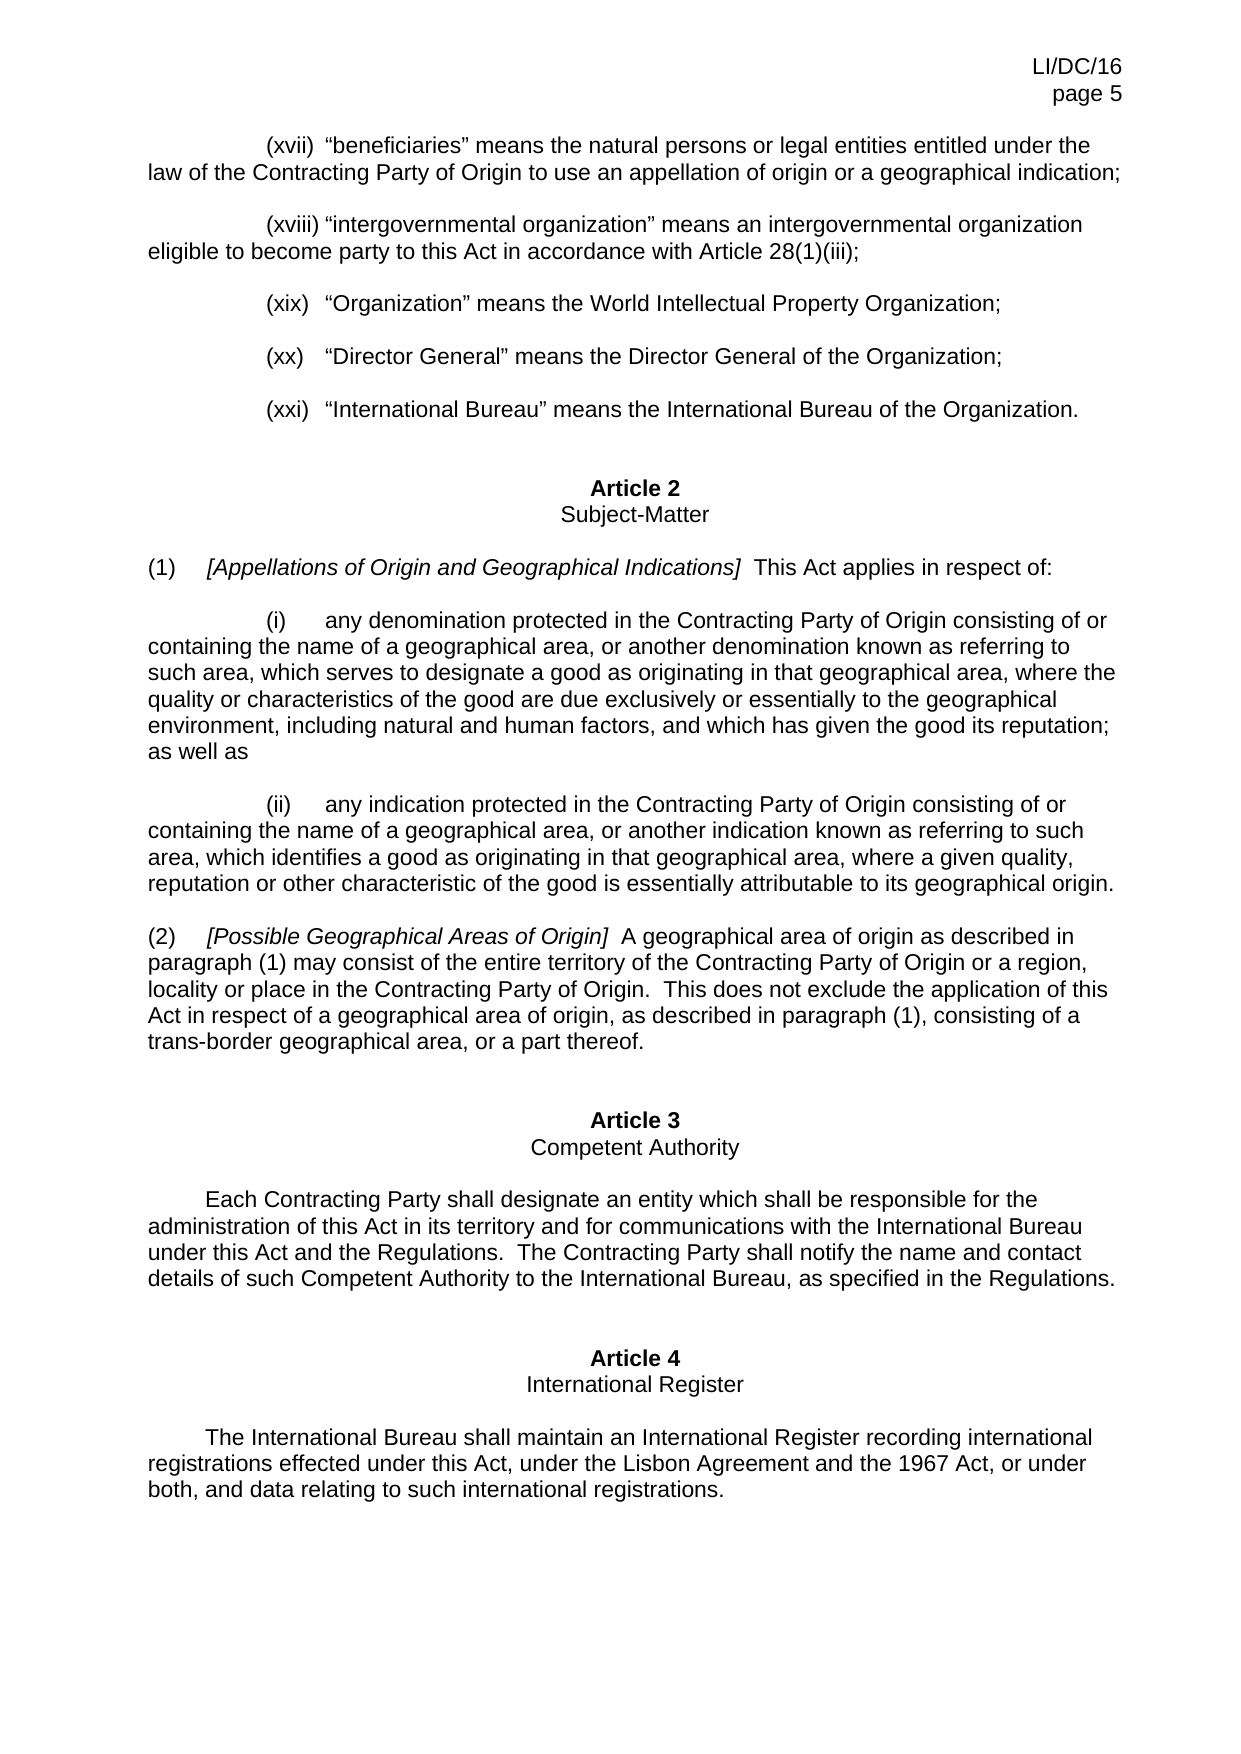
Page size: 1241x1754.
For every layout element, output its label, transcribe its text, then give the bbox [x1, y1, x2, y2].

text International Register [148, 1371, 1122, 1397]
text (i) any denomination protected in the Contracting Party of Origin consisting of or containing the name of a geographical area, or another denomination known as referring to such area, which serves to designate a good as originating in that geographical area, where the quality or characteristics of the good are due exclusively or essentially to the geographical environment, including natural and human factors, and which has given the good its reputation; as well as [148, 607, 1122, 791]
text The International Bureau shall maintain an International Register recording international registrations effected under this Act, under the Lisbon Agreement and the 1967 Act, or under both, and data relating to such international registrations. [148, 1423, 1122, 1503]
text Each Contracting Party shall designate an entity which shall be responsible for the administration of this Act in its territory and for communications with the International Bureau under this Act and the Regulations. The Contracting Party shall notify the name and contact details of such Competent Authority to the International Bureau, as specified in the Regulations. [148, 1186, 1122, 1292]
list [Possible Geographical Areas of Origin] A geographical area of origin as described in paragraph (1) may consist of the entire territory of the Contracting Party of Origin or a region, locality or place in the Contracting Party of Origin. This does not exclude the application of this Act in respect of a geographical area of origin, as described in paragraph (1), consisting of a trans-border geographical area, or a part thereof. [148, 923, 1122, 1054]
text (xx) “Director General” means the Director General of the Organization; [148, 343, 1122, 369]
text (xviii) “intergovernmental organization” means an intergovernmental organization eligible to become party to this Act in accordance with Article 28(1)(iii); [148, 211, 1122, 264]
text Competent Authority [148, 1134, 1122, 1160]
text (ii) any indication protected in the Contracting Party of Origin consisting of or containing the name of a geographical area, or another indication known as referring to such area, which identifies a good as originating in that geographical area, where a given quality, reputation or other characteristic of the good is essentially attributable to its geographical origin. [148, 791, 1122, 896]
text Subject-Matter [148, 501, 1122, 527]
text (xix) “Organization” means the World Intellectual Property Organization; [148, 290, 1122, 317]
text Article 3 [148, 1107, 1122, 1134]
list [Appellations of Origin and Geographical Indications] This Act applies in respect of: [148, 554, 1122, 607]
text Article 2 [148, 475, 1122, 501]
text (xxi) “International Bureau” means the International Bureau of the Organization. [148, 396, 1122, 422]
text Article 4 [148, 1344, 1122, 1371]
text (xvii) “beneficiaries” means the natural persons or legal entities entitled under the law of the Contracting Party of Origin to use an appellation of origin or a geographical indication; [148, 132, 1122, 185]
